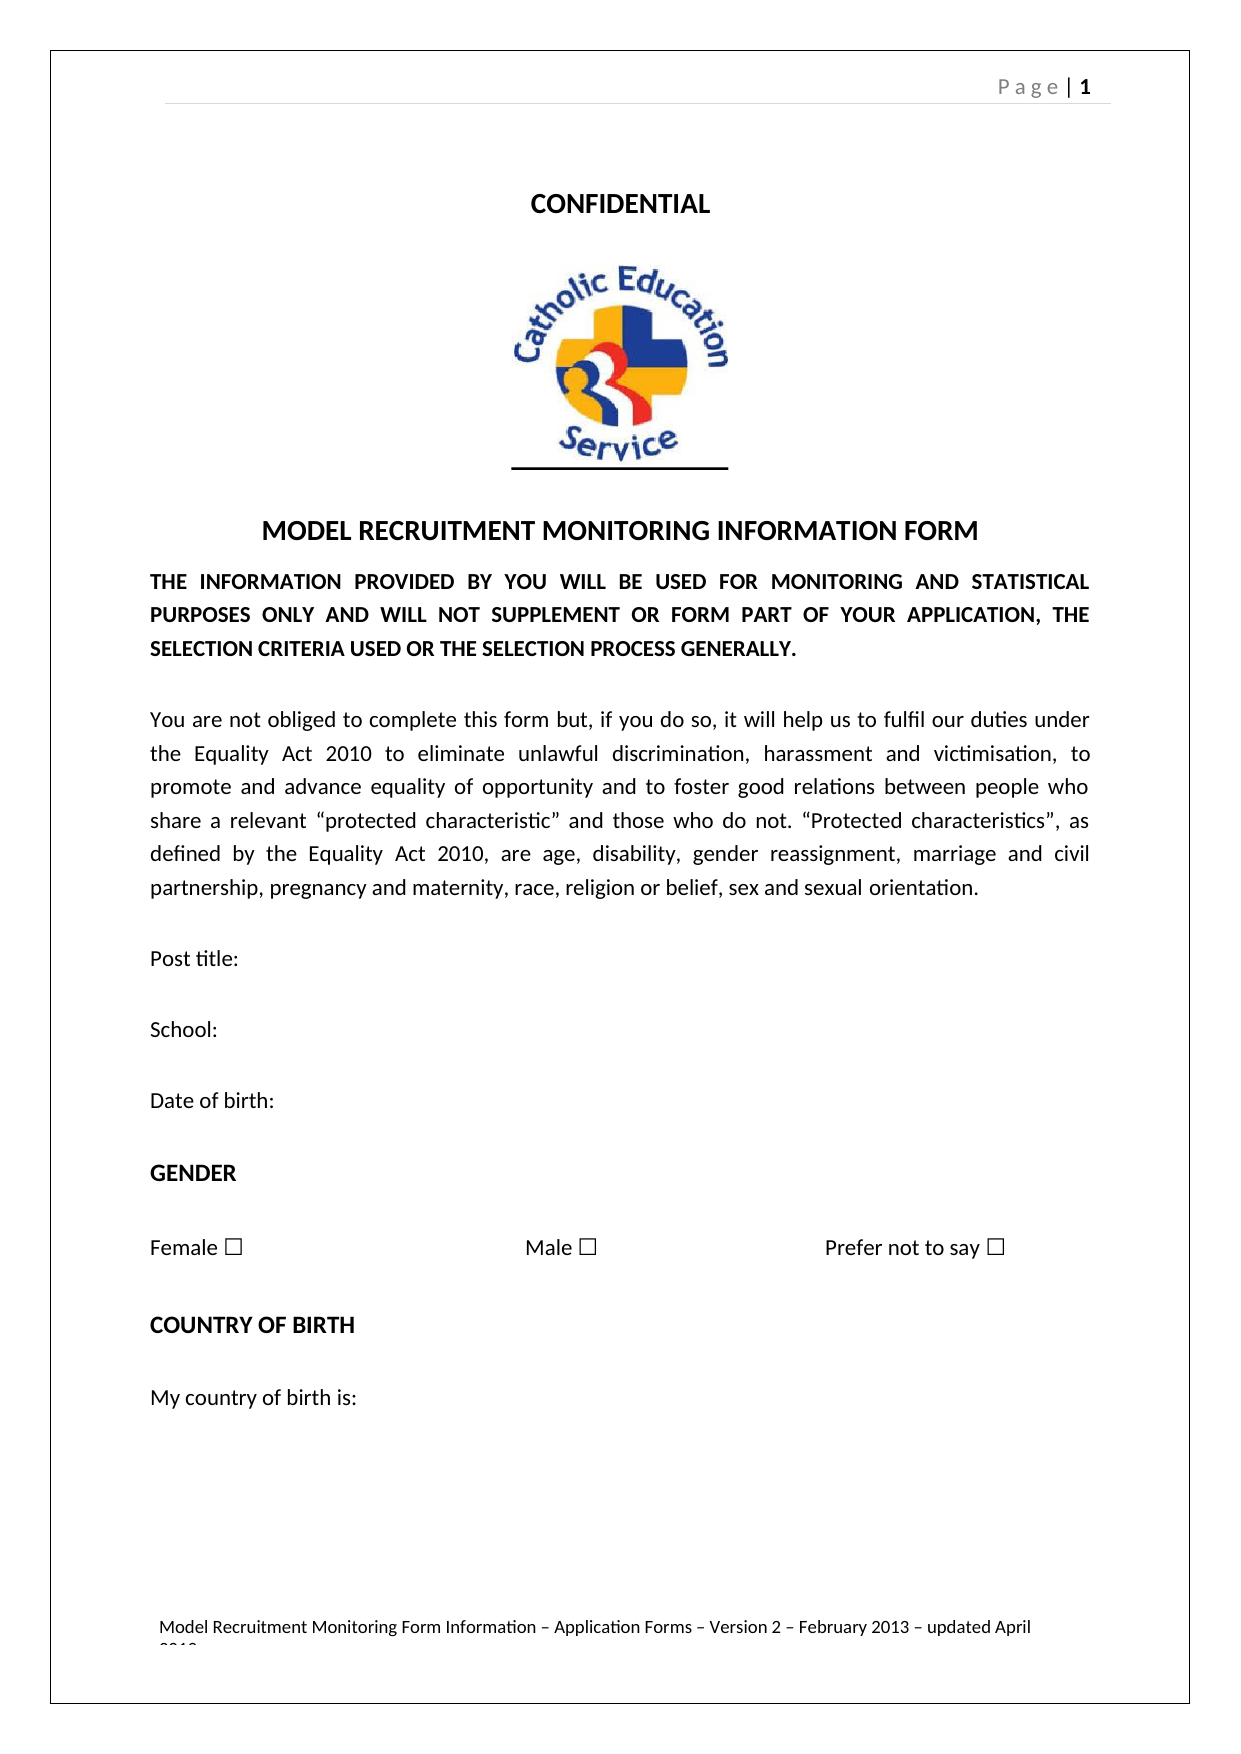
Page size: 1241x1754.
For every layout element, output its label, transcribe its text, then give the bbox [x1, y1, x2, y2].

text Post title: [150, 944, 1107, 972]
text Date of birth: [150, 1086, 1107, 1114]
subtitle CONFIDENTIAL [154, 185, 1086, 221]
text My country of birth is: [150, 1383, 1107, 1411]
text You are not obliged to complete this form but, if you do so, it will help us to fulfil our duties under the Equality Act 2010 to eliminate unlawful discrimination, harassment and victimisation, to promote and advance equality of opportunity and to foster good relations between people who share a relevant “protected characteristic” and those who do not. “Protected characteristics”, as defined by the Equality Act 2010, are age, disability, gender reassignment, marriage and civil partnership, pregnancy and maternity, race, religion or belief, sex and sexual orientation. [150, 705, 1091, 901]
text P a g e | 1 [135, 72, 1091, 100]
text Female ☐ Male ☐ Prefer not to say ☐ [150, 1231, 1107, 1263]
subtitle THE INFORMATION PROVIDED BY YOU WILL BE USED FOR MONITORING AND STATISTICAL PURPOSES ONLY AND WILL NOT SUPPLEMENT OR FORM PART OF YOUR APPLICATION, THE SELECTION CRITERIA USED OR THE SELECTION PROCESS GENERALLY. [150, 567, 1091, 662]
text MODEL RECRUITMENT MONITORING INFORMATION FORM [154, 512, 1087, 547]
text GENDER [150, 1157, 1107, 1188]
text School: [150, 1015, 1107, 1043]
subtitle COUNTRY OF BIRTH [150, 1309, 1107, 1340]
picture [511, 265, 729, 470]
